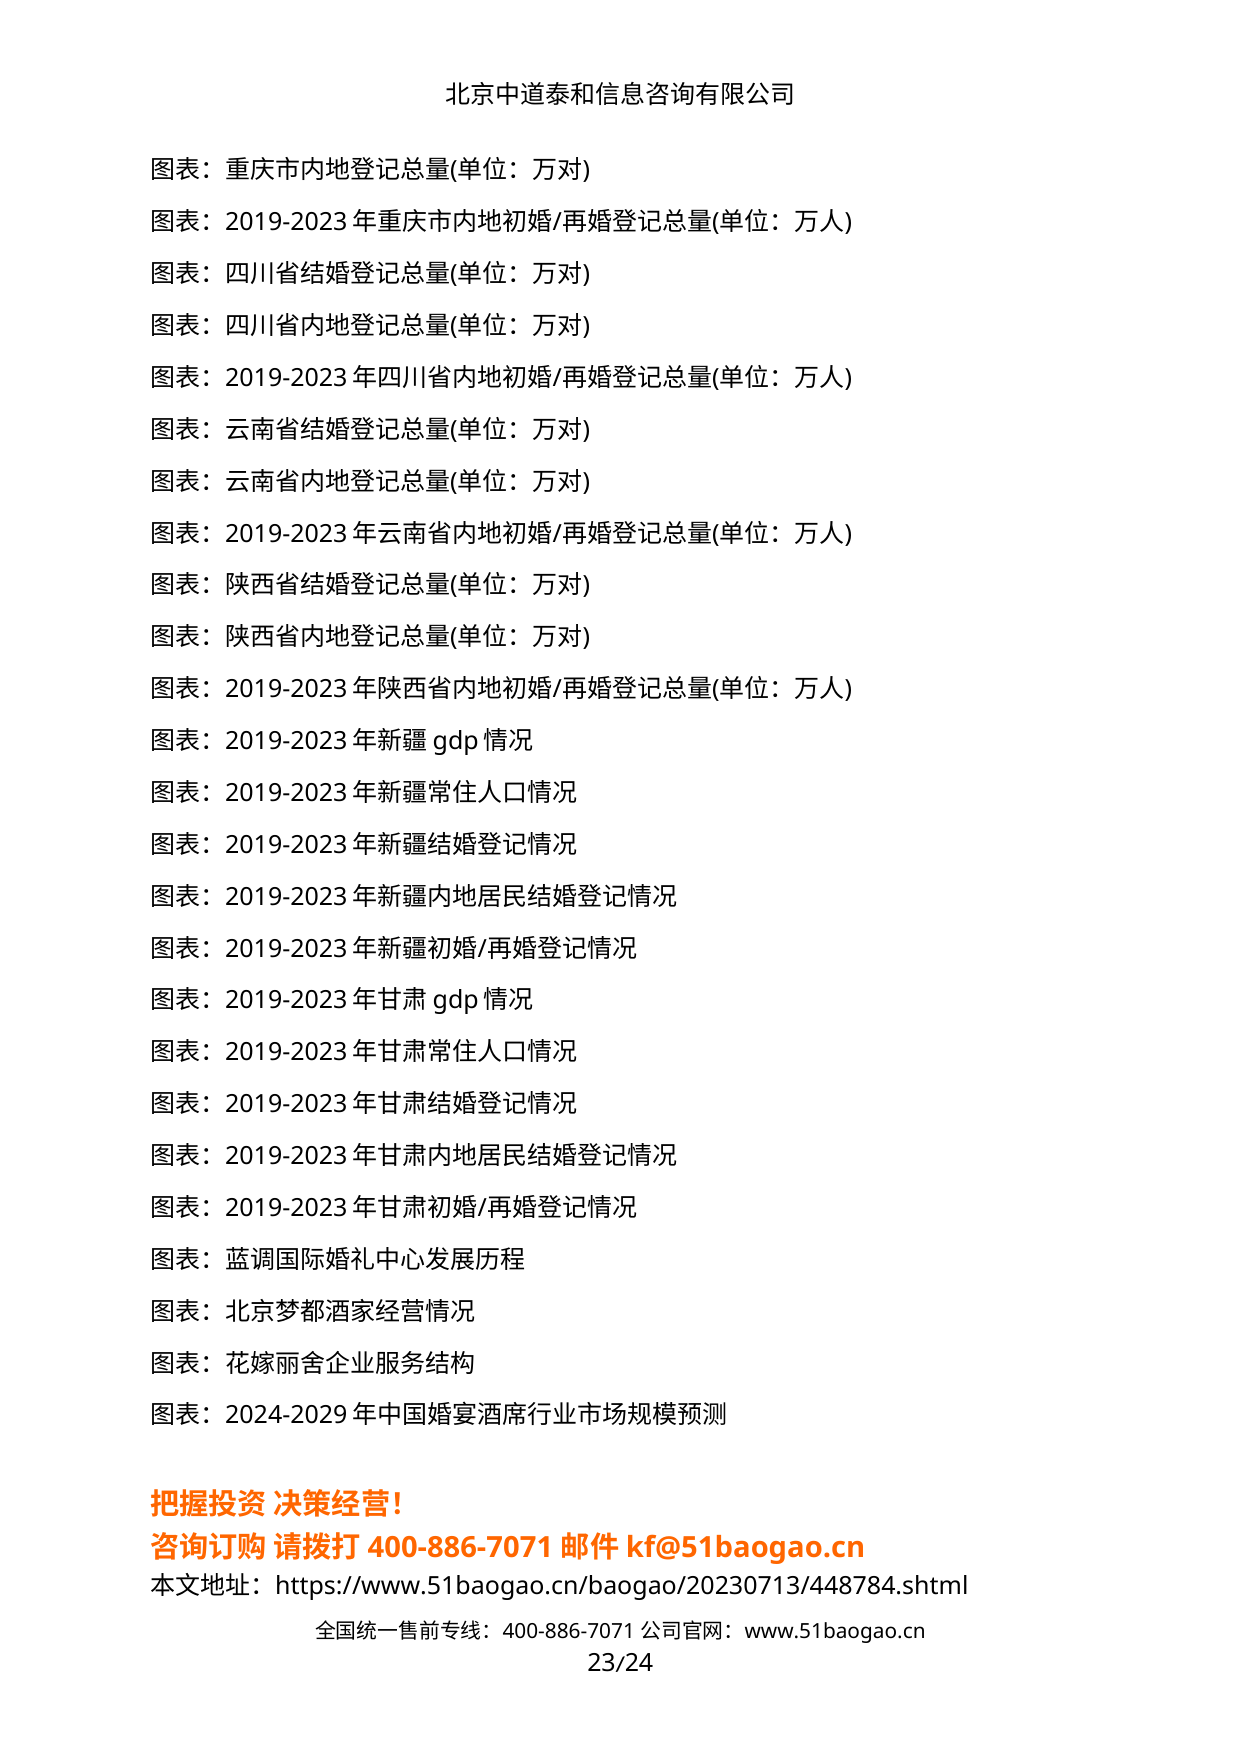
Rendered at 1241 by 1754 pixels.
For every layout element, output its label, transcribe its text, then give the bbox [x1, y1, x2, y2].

text 图表：四川省内地登记总量(单位：万对) [150, 306, 1090, 342]
text 图表：云南省结婚登记总量(单位：万对) [150, 409, 1090, 446]
text 图表：2019-2023年四川省内地初婚/再婚登记总量(单位：万人) [150, 357, 1090, 394]
text 图表：重庆市内地登记总量(单位：万对) [150, 150, 1090, 186]
text 图表：陕西省内地登记总量(单位：万对) [150, 617, 1090, 653]
text 图表：蓝调国际婚礼中心发展历程 [150, 1239, 1090, 1276]
text 图表：2019-2023年重庆市内地初婚/再婚登记总量(单位：万人) [150, 202, 1090, 238]
text 图表：2019-2023年新疆gdp情况 [150, 721, 1090, 757]
text 图表：2019-2023年陕西省内地初婚/再婚登记总量(单位：万人) [150, 669, 1090, 705]
text 图表：云南省内地登记总量(单位：万对) [150, 461, 1090, 497]
text 图表：2019-2023年甘肃初婚/再婚登记情况 [150, 1187, 1090, 1224]
text 图表：四川省结婚登记总量(单位：万对) [150, 254, 1090, 290]
text 图表：2019-2023年甘肃gdp情况 [150, 980, 1090, 1016]
text 图表：花嫁丽舍企业服务结构 [150, 1343, 1090, 1379]
text 图表：2019-2023年新疆初婚/再婚登记情况 [150, 928, 1090, 964]
text 图表：2019-2023年云南省内地初婚/再婚登记总量(单位：万人) [150, 513, 1090, 549]
text 把握投资 决策经营！咨询订购 请拨打 400-886-7071 邮件 kf@51baogao.cn本文地址：https://www.51baogao.cn/baogao/20230713/448784.shtml [150, 1447, 1090, 1602]
text 图表：2019-2023年甘肃常住人口情况 [150, 1032, 1090, 1068]
text 图表：2019-2023年新疆内地居民结婚登记情况 [150, 876, 1090, 912]
text 图表：2019-2023年新疆结婚登记情况 [150, 824, 1090, 861]
text 图表：2024-2029年中国婚宴酒席行业市场规模预测 [150, 1395, 1090, 1431]
text 图表：陕西省结婚登记总量(单位：万对) [150, 565, 1090, 601]
text 图表：2019-2023年甘肃结婚登记情况 [150, 1084, 1090, 1120]
text 图表：2019-2023年甘肃内地居民结婚登记情况 [150, 1136, 1090, 1172]
text 图表：北京梦都酒家经营情况 [150, 1291, 1090, 1327]
text 图表：2019-2023年新疆常住人口情况 [150, 772, 1090, 809]
